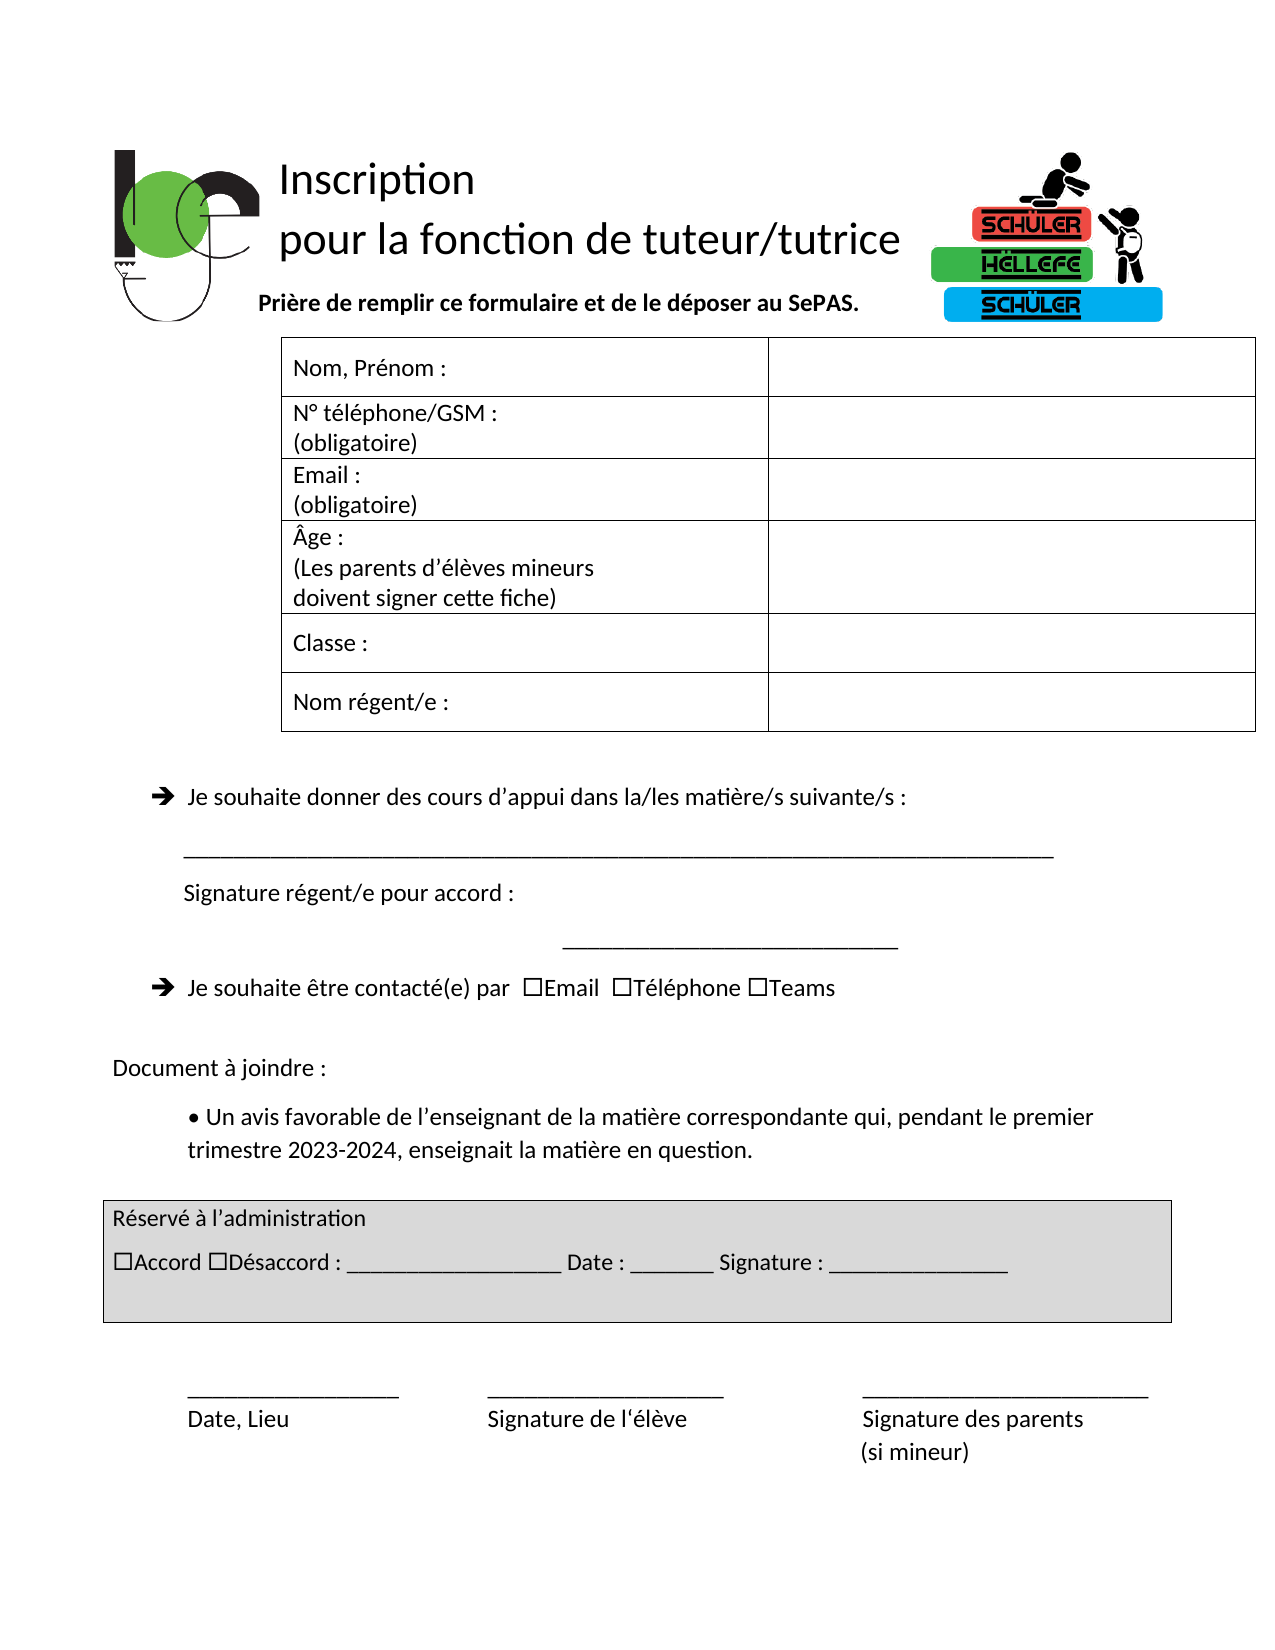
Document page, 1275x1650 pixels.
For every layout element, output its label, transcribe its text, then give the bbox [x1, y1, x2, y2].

table_cell [769, 673, 1255, 731]
list _________________ ___________________ _______________________ Date, Lieu Signature de l‘élève Signature des parents (si mineur) [187, 1371, 1162, 1467]
list Je souhaite donner des cours d’appui dans la/les matière/s suivante/s : [150, 781, 1162, 812]
table_cell [769, 397, 1255, 458]
text Inscription pour la fonction de tuteur/tutrice [146, 150, 1162, 266]
list Je souhaite être contacté(e) par Email Téléphone Teams [150, 972, 1162, 1033]
text Document à joindre : [112, 1052, 1162, 1082]
table_cell N° téléphone/GSM : (obligatoire) [282, 397, 768, 458]
picture [112, 150, 259, 319]
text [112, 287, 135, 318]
table_cell Email : (obligatoire) [282, 459, 768, 520]
list Réservé à l’administration Accord Désaccord : __________________ Date : _______ Signature : _______________ [104, 1201, 1171, 1276]
text Prière de remplir ce formulaire et de le déposer au SePAS. [193, 287, 1162, 318]
table_cell [769, 459, 1255, 520]
picture [929, 150, 1163, 290]
table_header Nom, Prénom : [282, 338, 768, 396]
text ______________________________________________________________________ Signature régent/e pour accord : [183, 831, 1162, 907]
text ___________________________ [187, 922, 1162, 953]
picture [929, 318, 947, 322]
table_header [769, 338, 1255, 396]
table_cell Classe : [282, 614, 768, 672]
table_cell Nom régent/e : [282, 673, 768, 731]
list • Un avis favorable de l’enseignant de la matière correspondante qui, pendant le premier trimestre 2023-2024, enseignait la matière en question. [187, 1101, 1162, 1165]
table_cell [769, 614, 1255, 672]
table_cell Âge : (Les parents d’élèves mineurs doivent signer cette fiche) [282, 521, 768, 613]
table_cell [769, 521, 1255, 613]
